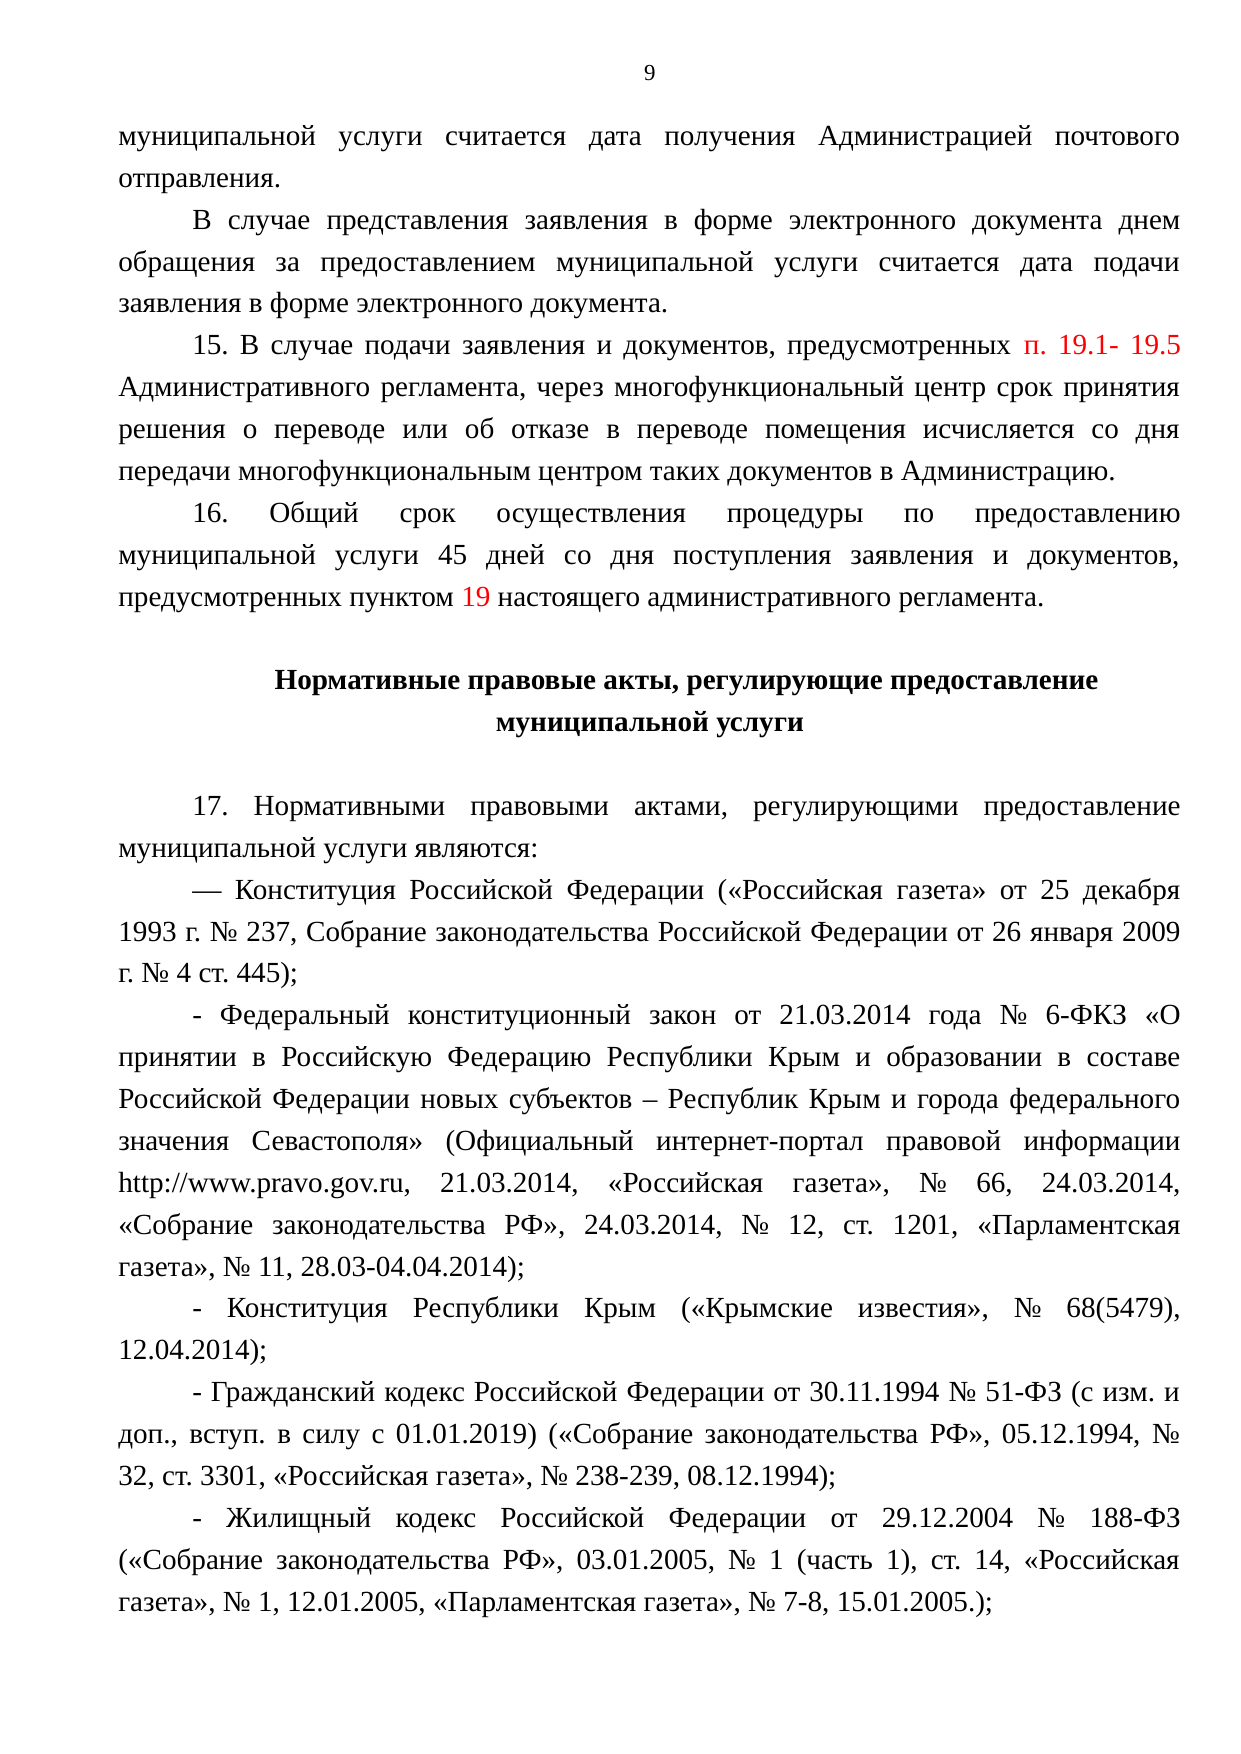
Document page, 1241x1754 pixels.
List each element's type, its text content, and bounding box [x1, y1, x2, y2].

text 15. В случае подачи заявления и документов, предусмотренных п. 19.1- 19.5 Административного регламента, через многофункциональный центр срок принятия решения о переводе или об отказе в переводе помещения исчисляется со дня передачи многофункциональным центром таких документов в Администрацию. [118, 327, 1181, 487]
text - Конституция Республики Крым («Крымские известия», № 68(5479), 12.04.2014); [118, 1291, 1181, 1366]
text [118, 118, 1181, 193]
text В случае представления заявления в форме электронного документа днем обращения за предоставлением муниципальной услуги считается дата подачи заявления в форме электронного документа. [118, 202, 1181, 319]
text - Гражданский кодекс Российской Федерации от 30.11.1994 № 51-ФЗ (с изм. и доп., вступ. в силу с 01.01.2019) («Собрание законодательства РФ», 05.12.1994, № 32, ст. 3301, «Российская газета», № 238-239, 08.12.1994); [118, 1374, 1181, 1492]
text Нормативные правовые акты, регулирующие предоставление муниципальной услуги [118, 662, 1181, 738]
text 17. Нормативными правовыми актами, регулирующими предоставление муниципальной услуги являются: [118, 788, 1181, 863]
text - Жилищный кодекс Российской Федерации от 29.12.2004 № 188-ФЗ («Собрание законодательства РФ», 03.01.2005, № 1 (часть 1), ст. 14, «Российская газета», № 1, 12.01.2005, «Парламентская газета», № 7-8, 15.01.2005.); [118, 1500, 1181, 1617]
text — Конституция Российской Федерации («Российская газета» от 25 декабря 1993 г. № 237, Собрание законодательства Российской Федерации от 26 января 2009 г. № 4 ст. 445); [118, 872, 1181, 989]
text - Федеральный конституционный закон от 21.03.2014 года № 6-ФКЗ «О принятии в Российскую Федерацию Республики Крым и образовании в составе Российской Федерации новых субъектов – Республик Крым и города федерального значения Севастополя» (Официальный интернет-портал правовой информации http://www.pravo.gov.ru, 21.03.2014, «Российская газета», № 66, 24.03.2014, «Собрание законодательства РФ», 24.03.2014, № 12, ст. 1201, «Парламентская газета», № 11, 28.03-04.04.2014); [118, 997, 1181, 1282]
text 16. Общий срок осуществления процедуры по предоставлению муниципальной услуги 45 дней со дня поступления заявления и документов, предусмотренных пунктом 19 настоящего административного регламента. [118, 495, 1181, 612]
